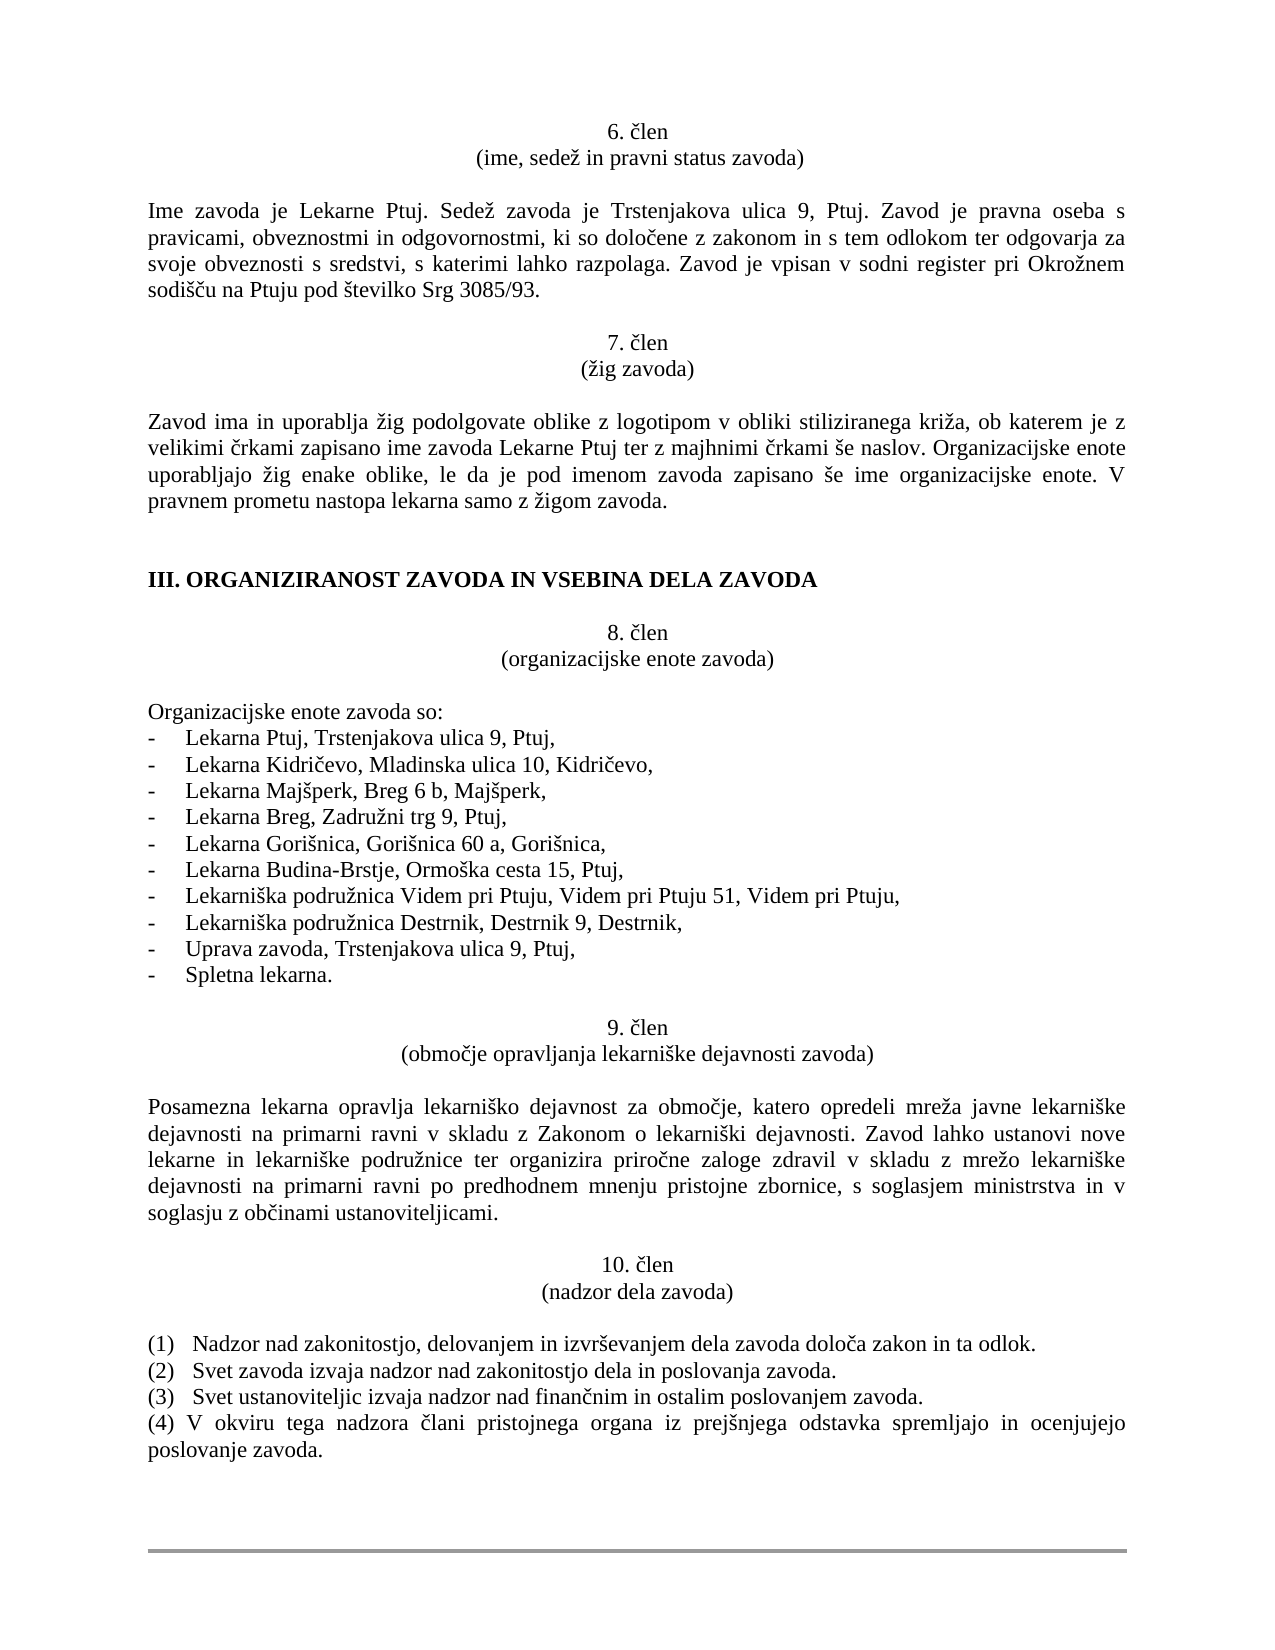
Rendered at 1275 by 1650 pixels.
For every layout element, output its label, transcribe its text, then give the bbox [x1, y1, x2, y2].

list Svet ustanoviteljic izvaja nadzor nad finančnim in ostalim poslovanjem zavoda. [148, 1383, 1127, 1409]
text Zavod ima in uporablja žig podolgovate oblike z logotipom v obliki stiliziranega križa, ob katerem je z velikimi črkami zapisano ime zavoda Lekarne Ptuj ter z majhnimi črkami še naslov. Organizacijske enote uporabljajo žig enake oblike, le da je pod imenom zavoda zapisano še ime organizacijske enote. V pravnem prometu nastopa lekarna samo z žigom zavoda. [148, 408, 1127, 513]
list Nadzor nad zakonitostjo, delovanjem in izvrševanjem dela zavoda določa zakon in ta odlok. [148, 1330, 1127, 1357]
list Svet zavoda izvaja nadzor nad zakonitostjo dela in poslovanja zavoda. [148, 1357, 1127, 1383]
text Organizacijske enote zavoda so: [148, 698, 1127, 724]
text 10. člen [148, 1251, 1127, 1278]
list Lekarna Breg, Zadružni trg 9, Ptuj, [148, 803, 1127, 830]
list Lekarna Ptuj, Trstenjakova ulica 9, Ptuj, [148, 724, 1127, 751]
list Lekarna Kidričevo, Mladinska ulica 10, Kidričevo, [148, 751, 1127, 777]
text III. ORGANIZIRANOST ZAVODA IN VSEBINA DELA ZAVODA [148, 566, 1127, 592]
list Lekarna Majšperk, Breg 6 b, Majšperk, [148, 777, 1127, 803]
text (ime, sedež in pravni status zavoda) [148, 144, 1127, 171]
text 9. člen [148, 1014, 1127, 1041]
text Posamezna lekarna opravlja lekarniško dejavnost za območje, katero opredeli mreža javne lekarniške dejavnosti na primarni ravni v skladu z Zakonom o lekarniški dejavnosti. Zavod lahko ustanovi nove lekarne in lekarniške podružnice ter organizira priročne zaloge zdravil v skladu z mrežo lekarniške dejavnosti na primarni ravni po predhodnem mnenju pristojne zbornice, s soglasjem ministrstva in v soglasju z občinami ustanoviteljicami. [148, 1093, 1127, 1225]
text 8. člen [148, 619, 1127, 645]
list Lekarna Gorišnica, Gorišnica 60 a, Gorišnica, [148, 830, 1127, 856]
list Lekarniška podružnica Videm pri Ptuju, Videm pri Ptuju 51, Videm pri Ptuju, [148, 882, 1127, 909]
text (nadzor dela zavoda) [148, 1278, 1127, 1304]
text Ime zavoda je Lekarne Ptuj. Sedež zavoda je Trstenjakova ulica 9, Ptuj. Zavod je pravna oseba s pravicami, obveznostmi in odgovornostmi, ki so določene z zakonom in s tem odlokom ter odgovarja za svoje obveznosti s sredstvi, s katerimi lahko razpolaga. Zavod je vpisan v sodni register pri Okrožnem sodišču na Ptuju pod številko Srg 3085/93. [148, 197, 1127, 303]
text (žig zavoda) [148, 355, 1127, 382]
text (območje opravljanja lekarniške dejavnosti zavoda) [148, 1041, 1127, 1067]
text (4) V okviru tega nadzora člani pristojnega organa iz prejšnjega odstavka spremljajo in ocenjujejo poslovanje zavoda. [148, 1409, 1127, 1462]
text 7. člen [148, 329, 1127, 355]
list Lekarniška podružnica Destrnik, Destrnik 9, Destrnik, [148, 909, 1127, 935]
list Uprava zavoda, Trstenjakova ulica 9, Ptuj, [148, 935, 1127, 961]
text 6. člen [148, 118, 1127, 144]
text (organizacijske enote zavoda) [148, 645, 1127, 672]
list Lekarna Budina-Brstje, Ormoška cesta 15, Ptuj, [148, 856, 1127, 882]
list Spletna lekarna. [148, 961, 1127, 988]
